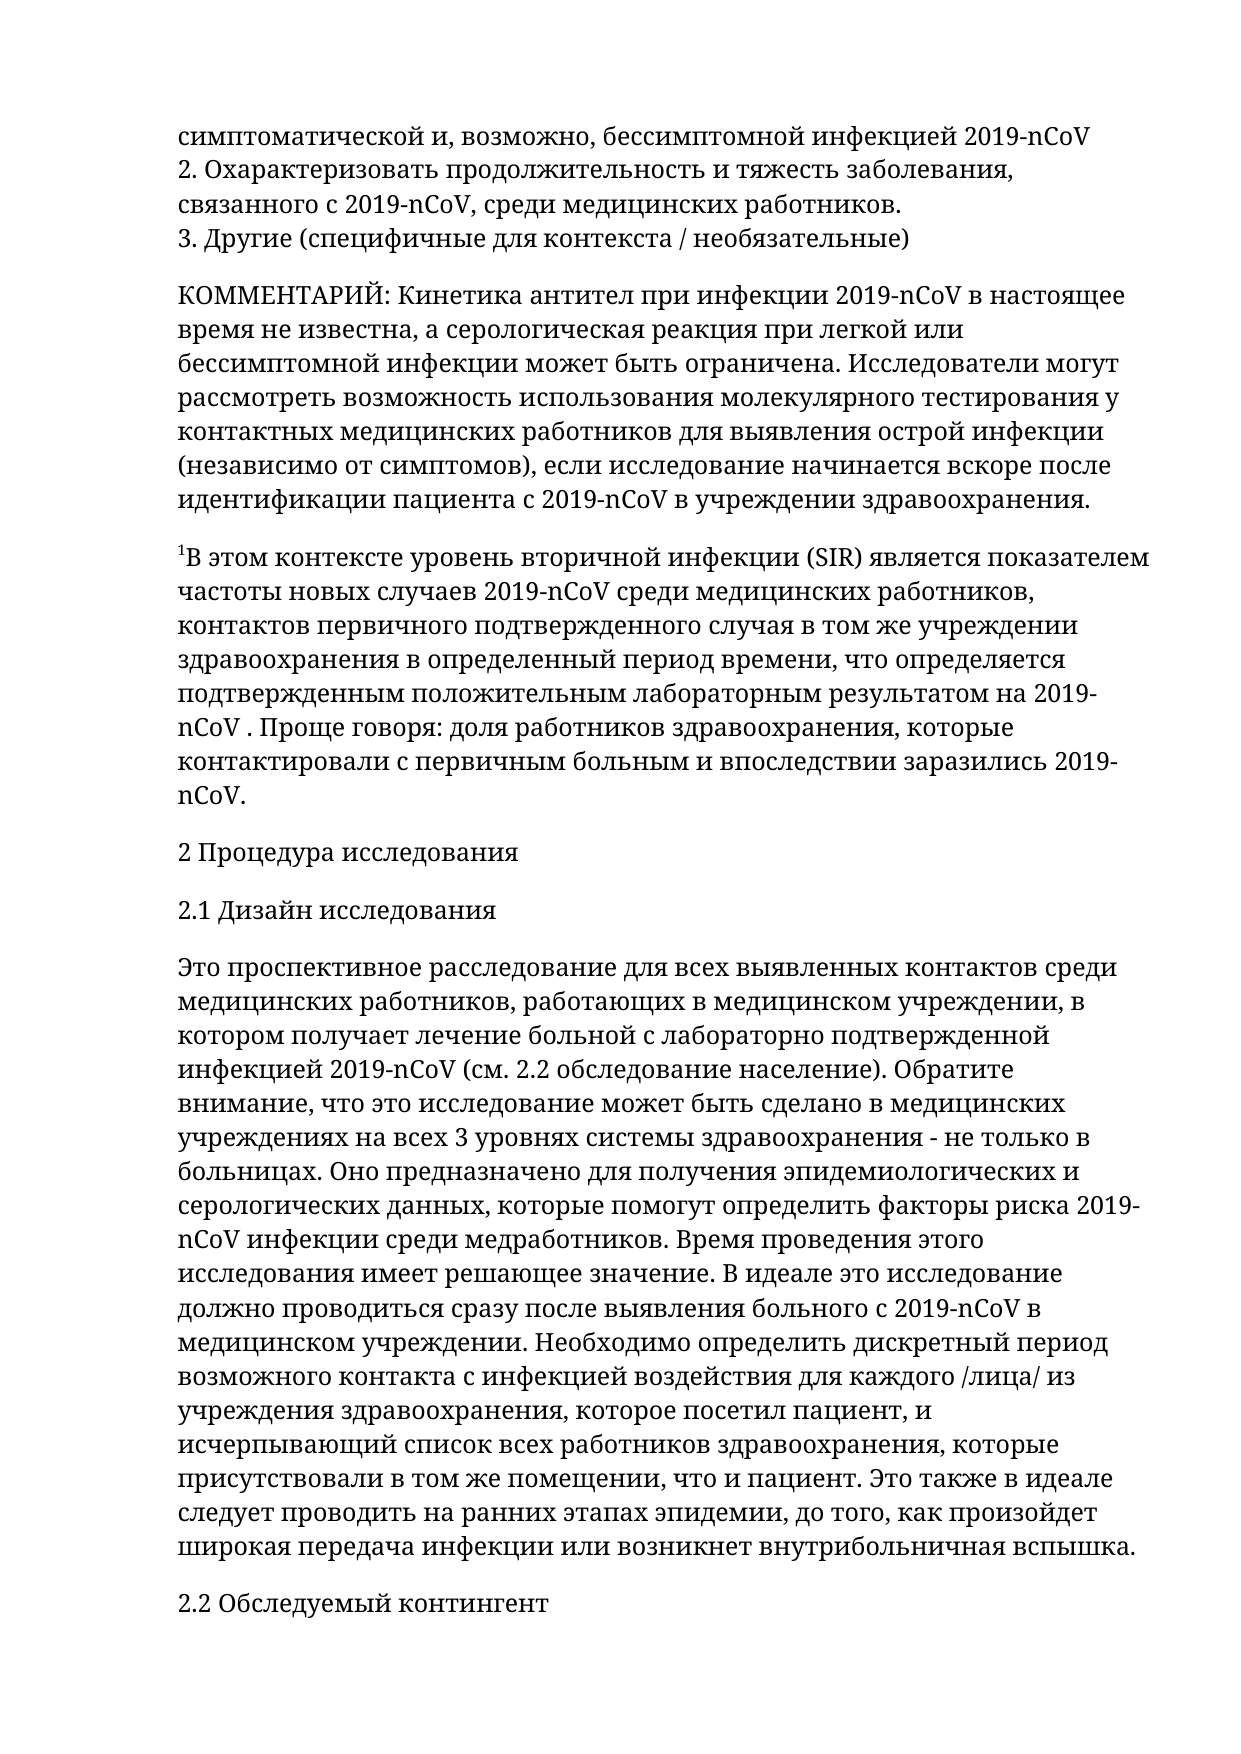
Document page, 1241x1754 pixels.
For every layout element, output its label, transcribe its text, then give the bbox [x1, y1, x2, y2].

text 2.1 Дизайн исследования [177, 892, 1152, 926]
text 2 Процедура исследования [177, 835, 1152, 869]
text КОММЕНТАРИЙ: Кинетика антител при инфекции 2019-nCoV в настоящее время не известна, а серологическая реакция при легкой или бессимптомной инфекции может быть ограничена. Исследователи могут рассмотреть возможность использования молекулярного тестирования у контактных медицинских работников для выявления острой инфекции (независимо от симптомов), если исследование начинается вскоре после идентификации пациента с 2019-nCoV в учреждении здравоохранения. [177, 278, 1152, 516]
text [177, 118, 1152, 254]
text 1В этом контексте уровень вторичной инфекции (SIR) является показателем частоты новых случаев 2019-nCoV среди медицинских работников, контактов первичного подтвержденного случая в том же учреждении здравоохранения в определенный период времени, что определяется подтвержденным положительным лабораторным результатом на 2019-nCoV . Проще говоря: доля работников здравоохранения, которые контактировали с первичным больным и впоследствии заразились 2019-nCoV. [177, 539, 1152, 812]
text 2.2 Обследуемый контингент [177, 1586, 1152, 1620]
text Это проспективное расследование для всех выявленных контактов среди медицинских работников, работающих в медицинском учреждении, в котором получает лечение больной с лабораторно подтвержденной инфекцией 2019-nCoV (см. 2.2 обследование население). Обратите внимание, что это исследование может быть сделано в медицинских учреждениях на всех 3 уровнях системы здравоохранения - не только в больницах. Оно предназначено для получения эпидемиологических и серологических данных, которые помогут определить факторы риска 2019-nCoV инфекции среди медработников. Время проведения этого исследования имеет решающее значение. В идеале это исследование должно проводиться сразу после выявления больного с 2019-nCoV в медицинском учреждении. Необходимо определить дискретный период возможного контакта с инфекцией воздействия для каждого /лица/ из учреждения здравоохранения, которое посетил пациент, и исчерпывающий список всех работников здравоохранения, которые присутствовали в том же помещении, что и пациент. Это также в идеале следует проводить на ранних этапах эпидемии, до того, как произойдет широкая передача инфекции или возникнет внутрибольничная вспышка. [177, 949, 1152, 1563]
